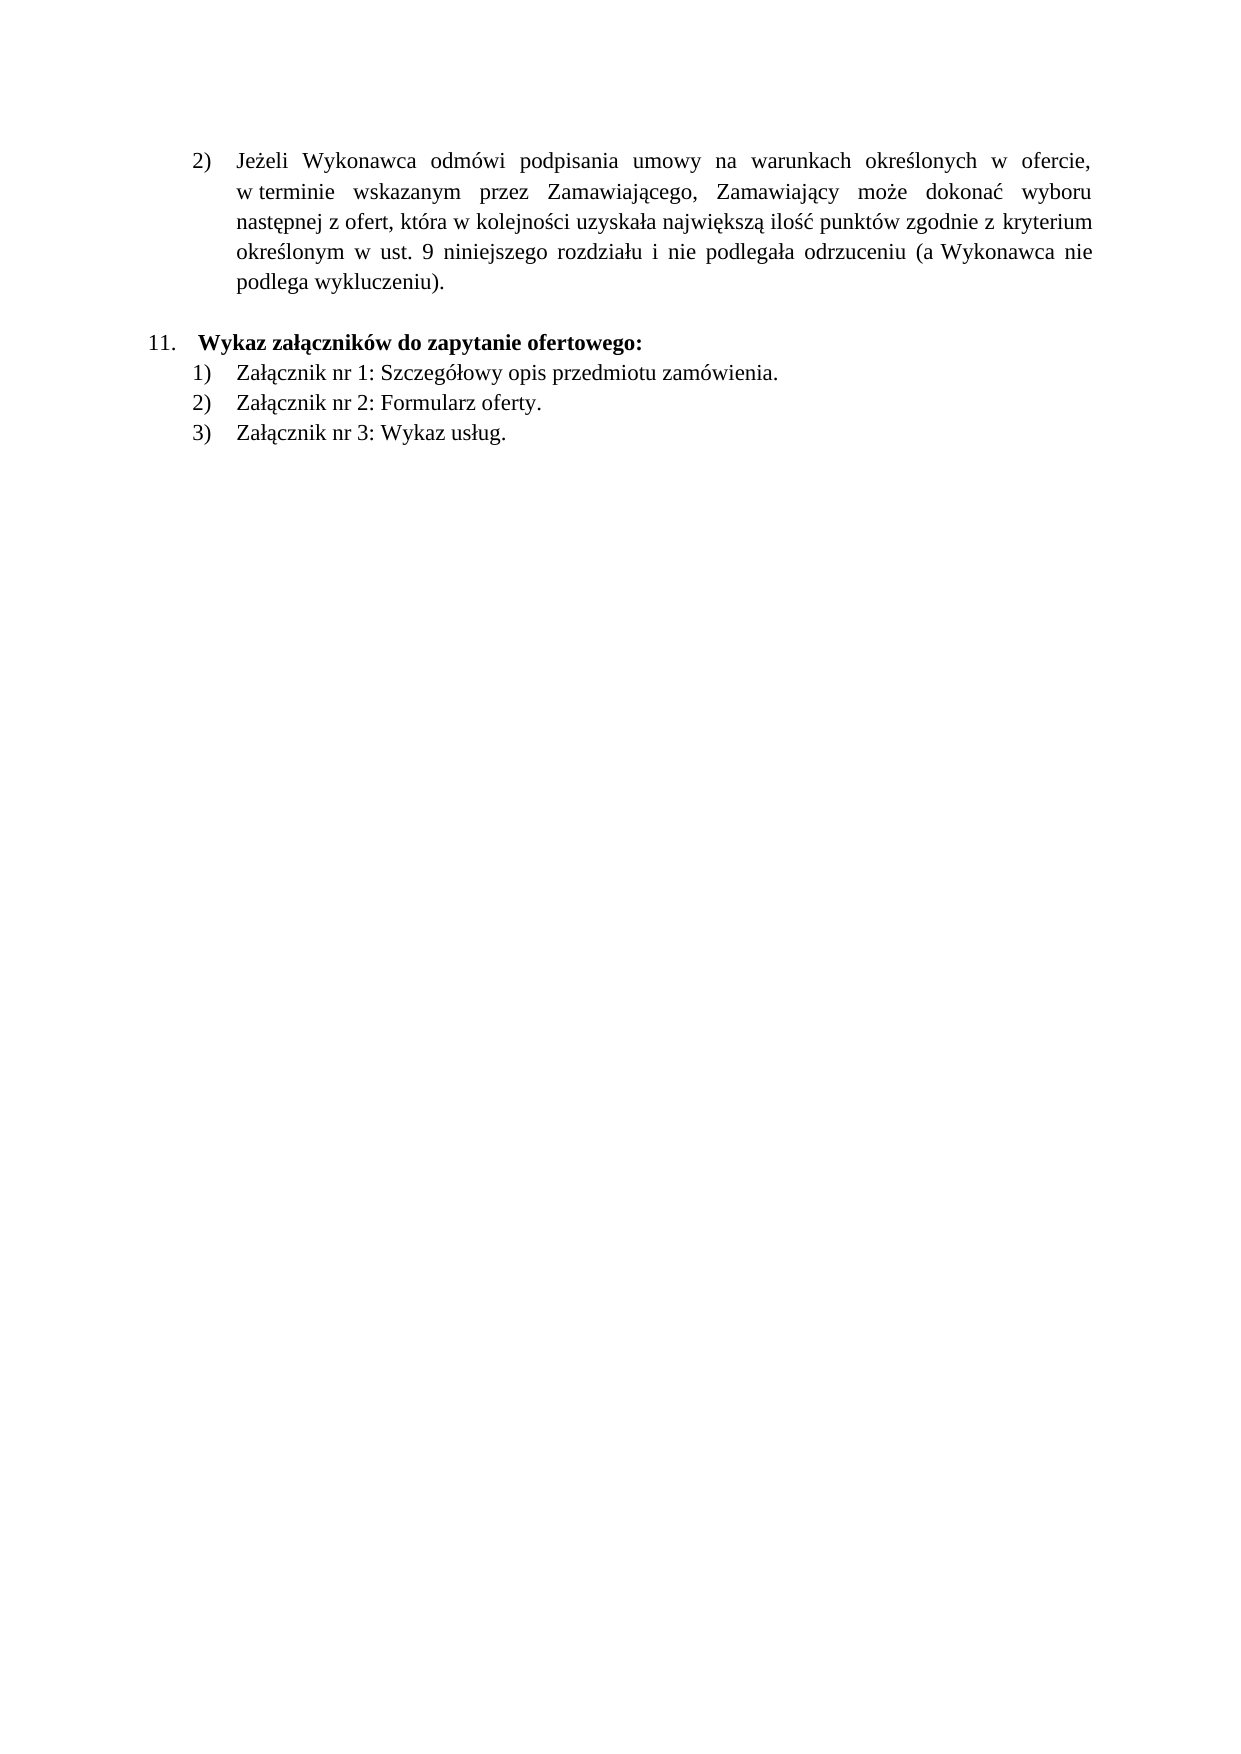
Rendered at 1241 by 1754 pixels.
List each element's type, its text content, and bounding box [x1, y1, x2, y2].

list Załącznik nr 1: Szczegółowy opis przedmiotu zamówienia. [192, 359, 1093, 385]
list Jeżeli Wykonawca odmówi podpisania umowy na warunkach określonych w ofercie, w terminie wskazanym przez Zamawiającego, Zamawiający może dokonać wyboru następnej z ofert, która w kolejności uzyskała największą ilość punktów zgodnie z kryterium określonym w ust. 9 niniejszego rozdziału i nie podlegała odrzuceniu (a Wykonawca nie podlega wykluczeniu). [192, 148, 1093, 295]
list Wykaz załączników do zapytanie ofertowego: [148, 329, 1093, 355]
list Załącznik nr 2: Formularz oferty. [192, 389, 1093, 416]
list Załącznik nr 3: Wykaz usług. [192, 419, 1093, 446]
